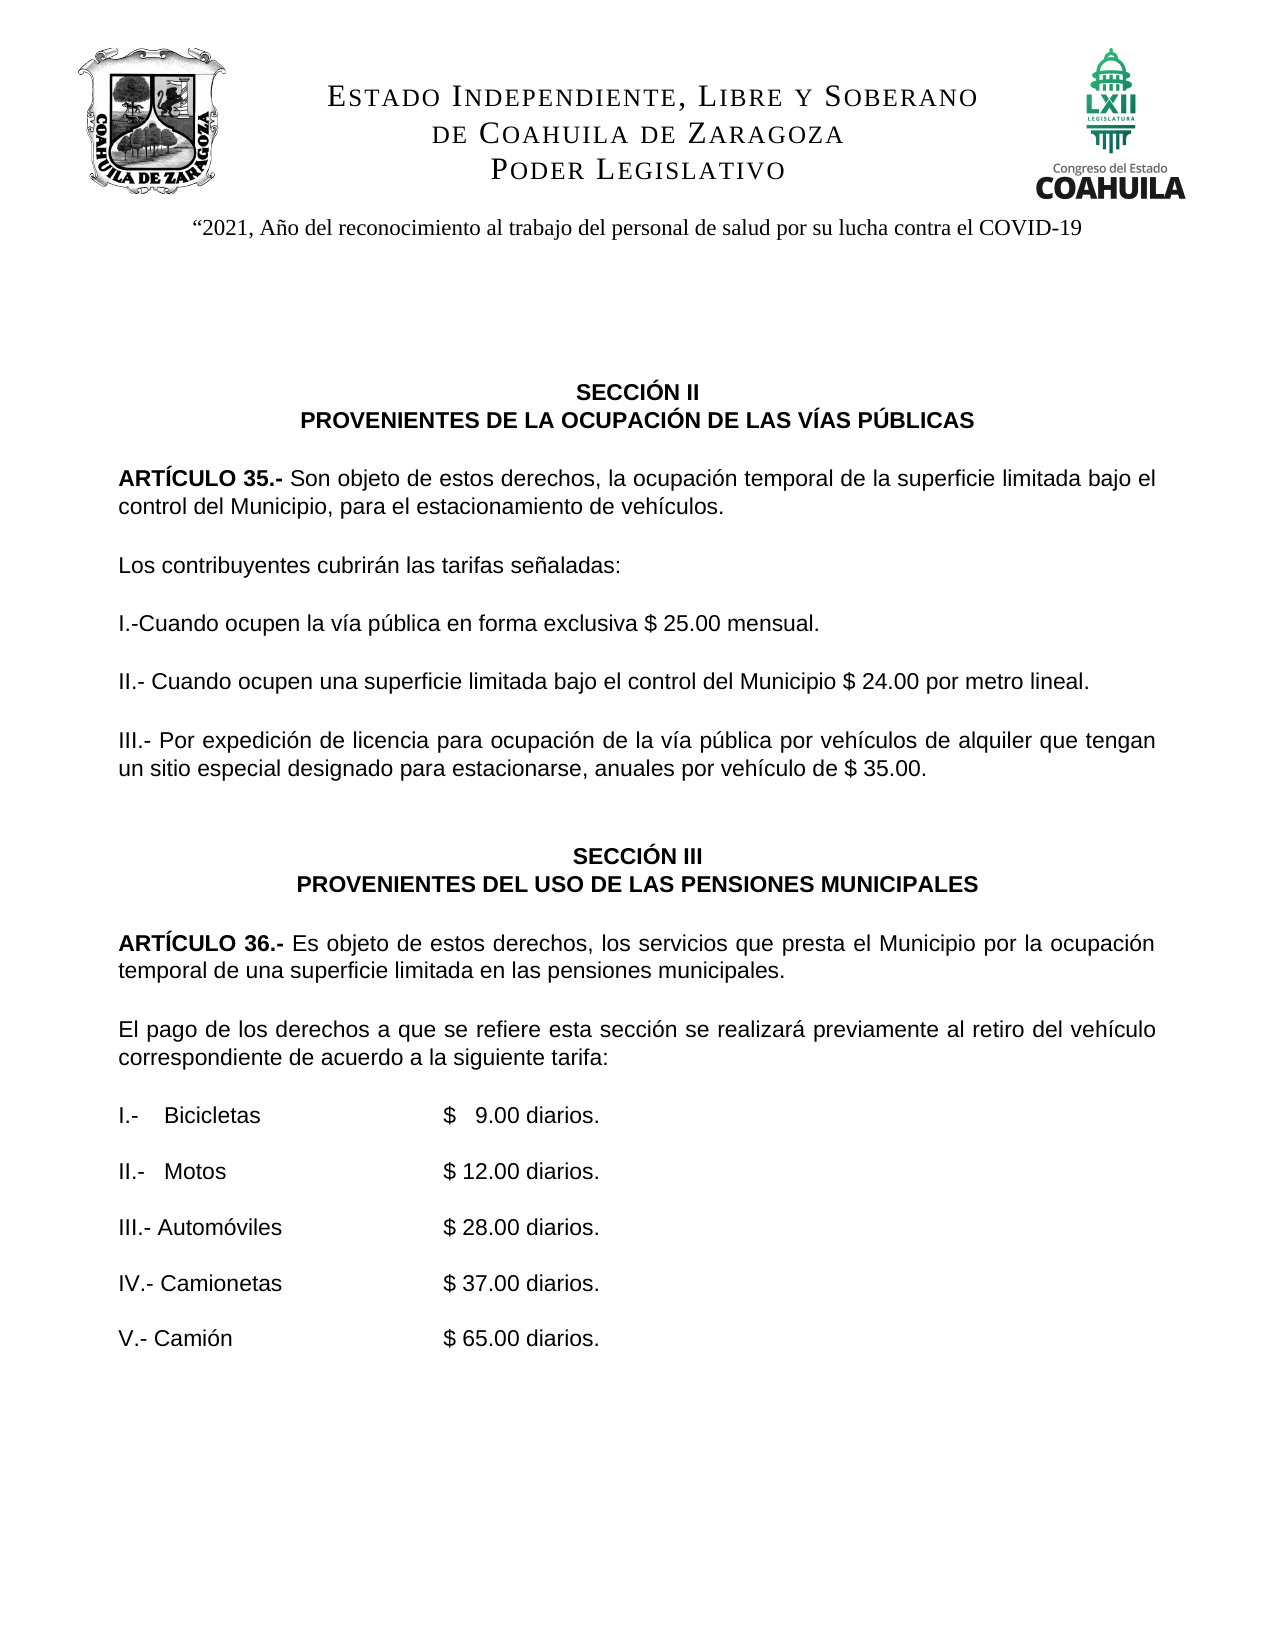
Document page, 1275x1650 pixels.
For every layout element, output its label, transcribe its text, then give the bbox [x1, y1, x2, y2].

text I.- Bicicletas $ 9.00 diarios. [118, 1102, 1152, 1128]
picture [77, 48, 226, 194]
text El pago de los derechos a que se refiere esta sección se realizará previamente al retiro del vehículo correspondiente de acuerdo a la siguiente tarifa: [118, 1016, 1157, 1070]
picture [1020, 37, 1201, 207]
text ARTÍCULO 36.- Es objeto de estos derechos, los servicios que presta el Municipio por la ocupación temporal de una superficie limitada en las pensiones municipales. [118, 929, 1157, 984]
text I.-Cuando ocupen la vía pública en forma exclusiva $ 25.00 mensual. [118, 610, 1157, 636]
text IV.- Camionetas $ 37.00 diarios. [118, 1269, 1152, 1296]
text PROVENIENTES DE LA OCUPACIÓN DE LAS VÍAS PÚBLICAS [118, 407, 1157, 433]
text II.- Motos $ 12.00 diarios. [118, 1158, 1152, 1184]
text PROVENIENTES DEL USO DE LAS PENSIONES MUNICIPALES [118, 871, 1157, 897]
text ARTÍCULO 35.- Son objeto de estos derechos, la ocupación temporal de la superficie limitada bajo el control del Municipio, para el estacionamiento de vehículos. [118, 465, 1157, 519]
text III.- Automóviles $ 28.00 diarios. [118, 1214, 1157, 1240]
text II.- Cuando ocupen una superficie limitada bajo el control del Municipio $ 24.00 por metro lineal. [118, 668, 1157, 694]
text III.- Por expedición de licencia para ocupación de la vía pública por vehículos de alquiler que tengan un sitio especial designado para estacionarse, anuales por vehículo de $ 35.00. [118, 727, 1157, 781]
text Los contribuyentes cubrirán las tarifas señaladas: [118, 552, 1157, 578]
text V.- Camión $ 65.00 diarios. [118, 1325, 1152, 1352]
text SECCIÓN II [118, 379, 1157, 405]
text SECCIÓN III [118, 843, 1157, 869]
